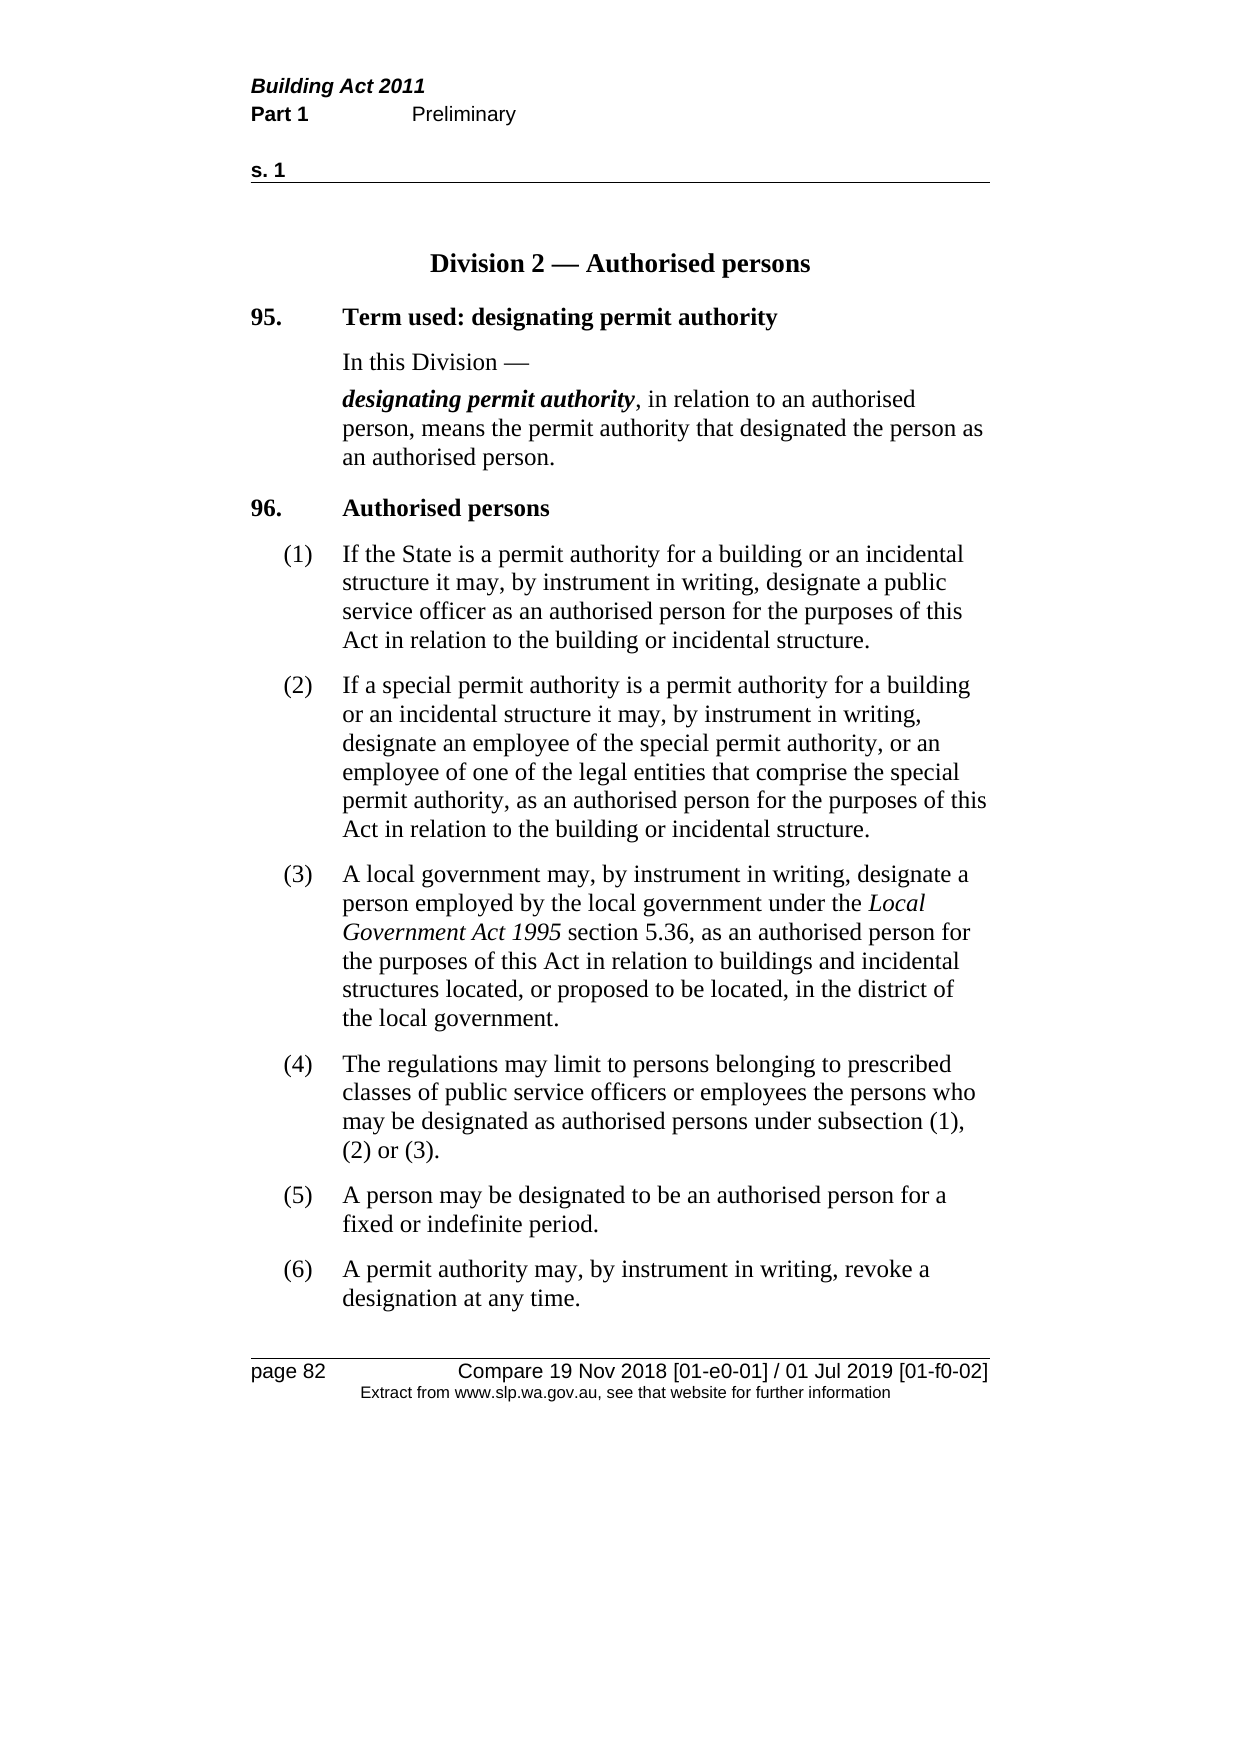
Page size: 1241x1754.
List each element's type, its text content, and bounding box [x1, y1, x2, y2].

text (5) A person may be designated to be an authorised person for a fixed or indefinite period. [251, 1180, 990, 1238]
text designating permit authority, in relation to an authorised person, means the permit authority that designated the person as an authorised person. [251, 384, 990, 470]
text In this Division — [251, 347, 990, 376]
subtitle Division 2 — Authorised persons [251, 247, 990, 279]
text (6) A permit authority may, by instrument in writing, revoke a designation at any time. [251, 1254, 990, 1312]
text (2) If a special permit authority is a permit authority for a building or an incidental structure it may, by instrument in writing, designate an employee of the special permit authority, or an employee of one of the legal entities that comprise the special permit authority, as an authorised person for the purposes of this Act in relation to the building or incidental structure. [251, 670, 990, 843]
text (1) If the State is a permit authority for a building or an incidental structure it may, by instrument in writing, designate a public service officer as an authorised person for the purposes of this Act in relation to the building or incidental structure. [251, 539, 990, 654]
subtitle 95. Term used: designating permit authority [251, 302, 990, 330]
subtitle 96. Authorised persons [251, 493, 990, 522]
text (4) The regulations may limit to persons belonging to prescribed classes of public service officers or employees the persons who may be designated as authorised persons under subsection (1), (2) or (3). [251, 1049, 990, 1164]
text (3) A local government may, by instrument in writing, designate a person employed by the local government under the Local Government Act 1995 section 5.36, as an authorised person for the purposes of this Act in relation to buildings and incidental structures located, or proposed to be located, in the district of the local government. [251, 859, 990, 1032]
